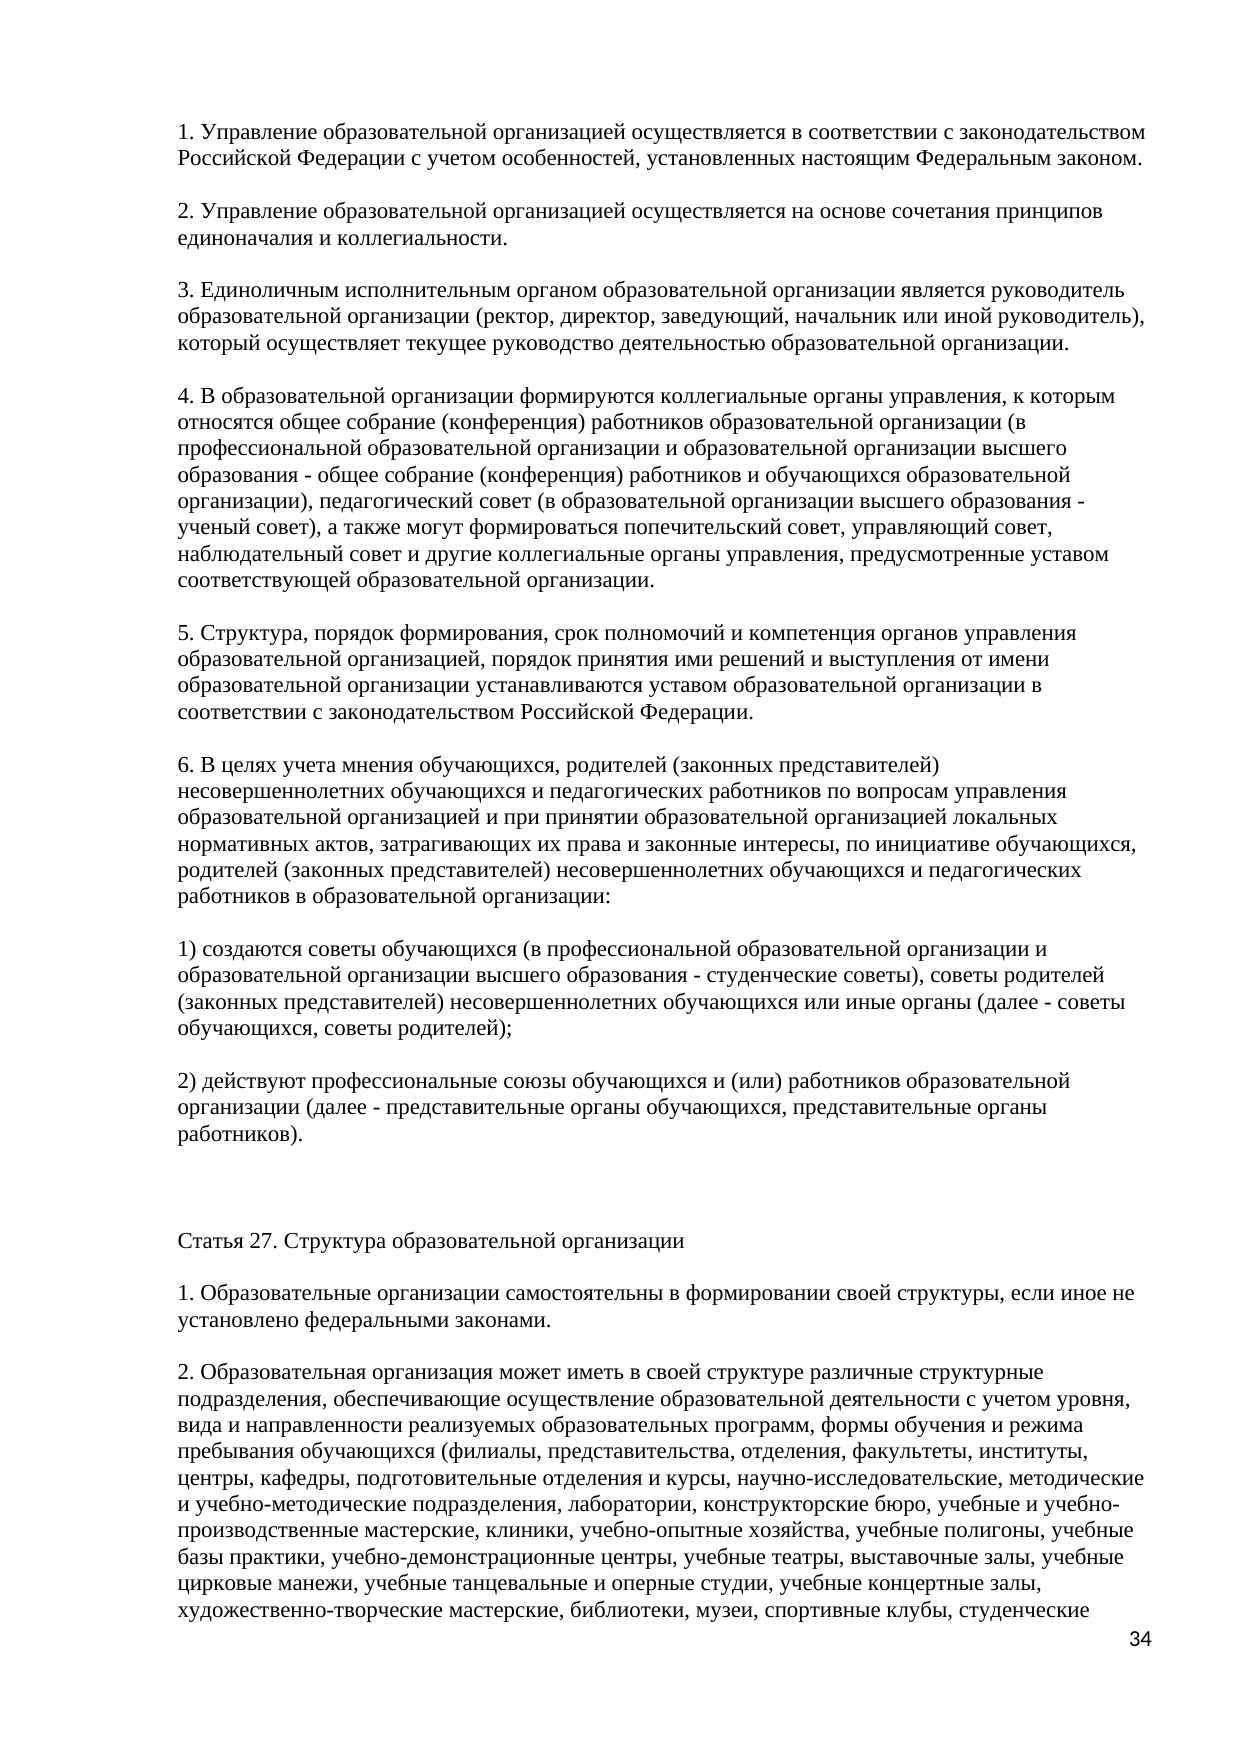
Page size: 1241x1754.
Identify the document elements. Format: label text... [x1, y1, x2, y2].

text 4. В образовательной организации формируются коллегиальные органы управления, к которым относятся общее собрание (конференция) работников образовательной организации (в профессиональной образовательной организации и образовательной организации высшего образования - общее собрание (конференция) работников и обучающихся образовательной организации), педагогический совет (в образовательной организации высшего образования - ученый совет), а также могут формироваться попечительский совет, управляющий совет, наблюдательный совет и другие коллегиальные органы управления, предусмотренные уставом соответствующей образовательной организации. [177, 382, 1152, 592]
text 1. Образовательные организации самостоятельны в формировании своей структуры, если иное не установлено федеральными законами. [177, 1279, 1152, 1332]
text 3. Единоличным исполнительным органом образовательной организации является руководитель образовательной организации (ректор, директор, заведующий, начальник или иной руководитель), который осуществляет текущее руководство деятельностью образовательной организации. [177, 276, 1152, 355]
text 1. Управление образовательной организацией осуществляется в соответствии с законодательством Российской Федерации с учетом особенностей, установленных настоящим Федеральным законом. [177, 118, 1152, 171]
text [177, 1358, 1152, 1622]
text 5. Структура, порядок формирования, срок полномочий и компетенция органов управления образовательной организацией, порядок принятия ими решений и выступления от имени образовательной организации устанавливаются уставом образовательной организации в соответствии с законодательством Российской Федерации. [177, 619, 1152, 724]
text 2) действуют профессиональные союзы обучающихся и (или) работников образовательной организации (далее - представительные органы обучающихся, представительные органы работников). [177, 1067, 1152, 1146]
text 1) создаются советы обучающихся (в профессиональной образовательной организации и образовательной организации высшего образования - студенческие советы), советы родителей (законных представителей) несовершеннолетних обучающихся или иные органы (далее - советы обучающихся, советы родителей); [177, 935, 1152, 1041]
text 6. В целях учета мнения обучающихся, родителей (законных представителей) несовершеннолетних обучающихся и педагогических работников по вопросам управления образовательной организацией и при принятии образовательной организацией локальных нормативных актов, затрагивающих их права и законные интересы, по инициативе обучающихся, родителей (законных представителей) несовершеннолетних обучающихся и педагогических работников в образовательной организации: [177, 751, 1152, 909]
text 2. Управление образовательной организацией осуществляется на основе сочетания принципов единоначалия и коллегиальности. [177, 197, 1152, 250]
text Статья 27. Структура образовательной организации [177, 1227, 1152, 1253]
